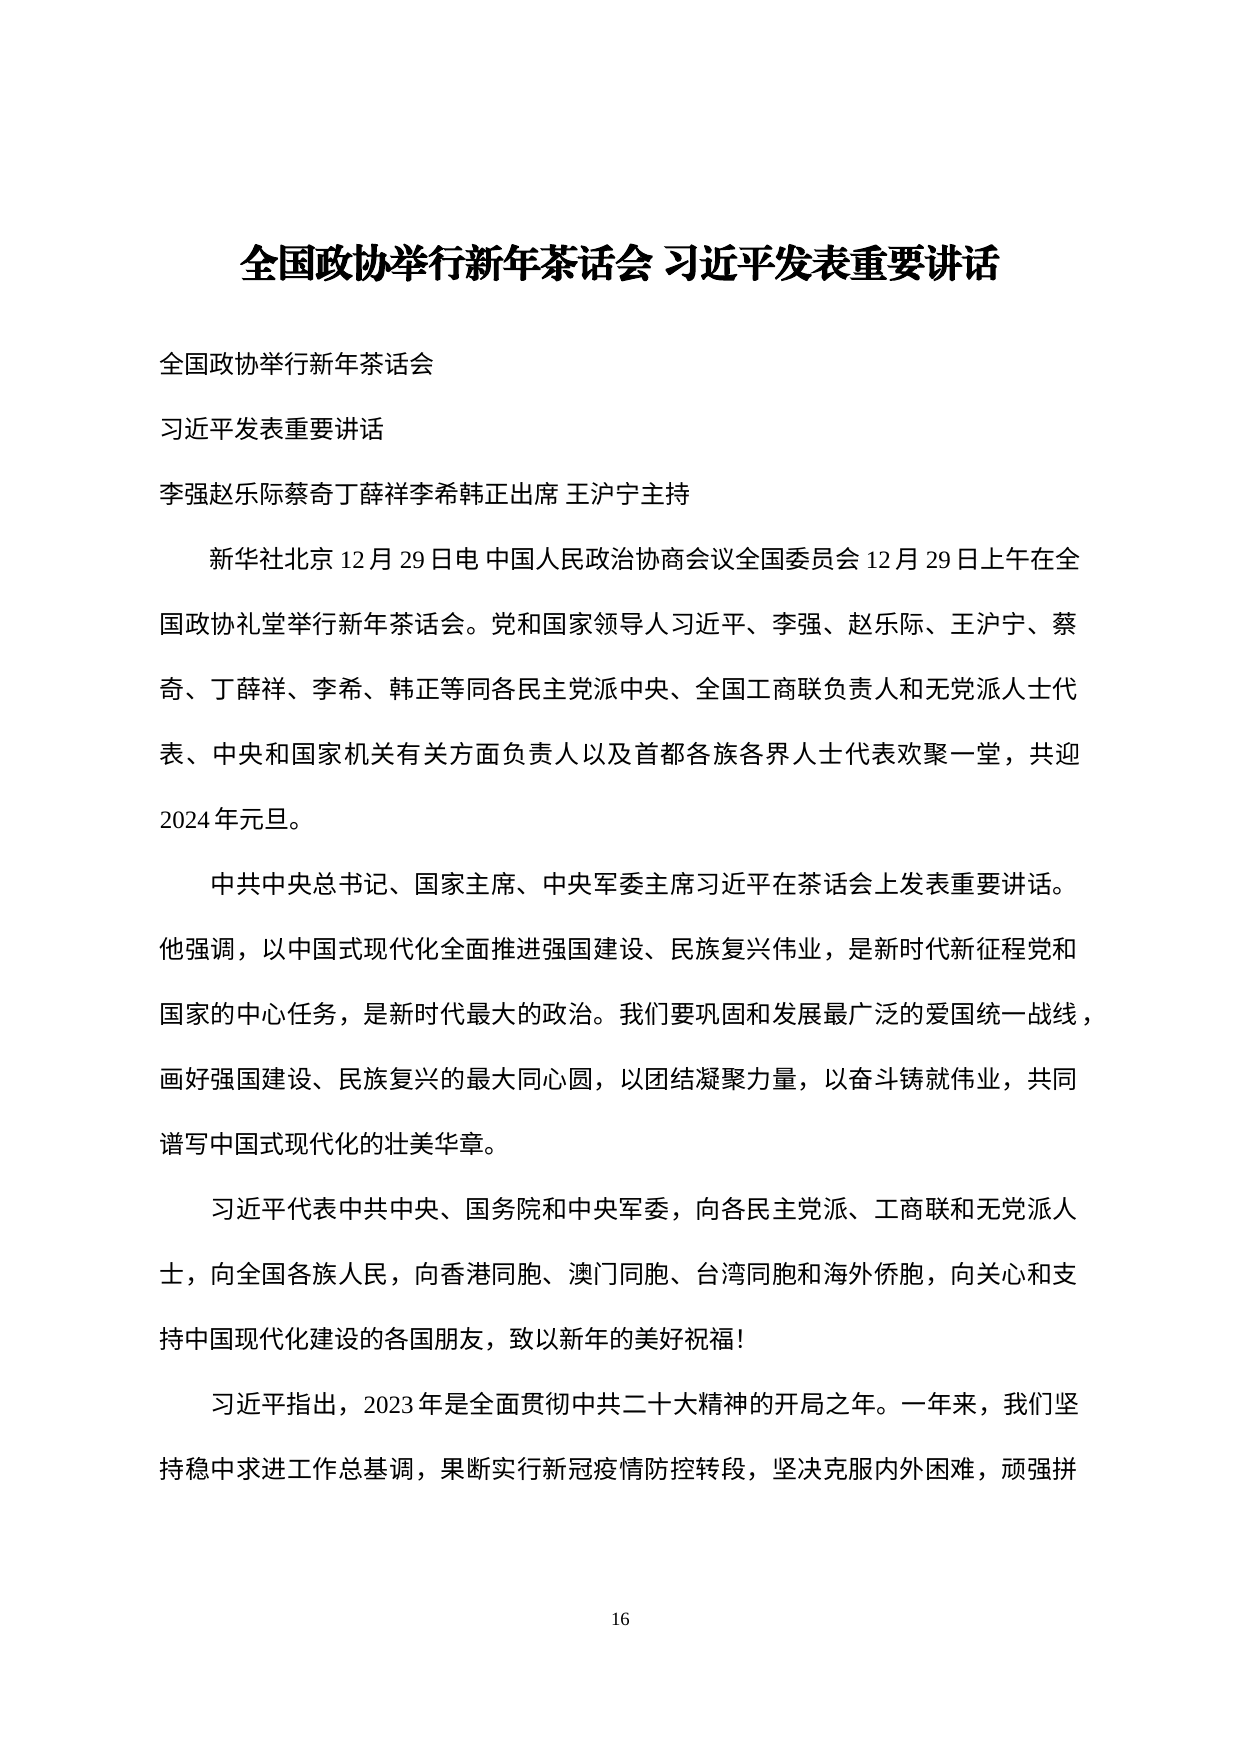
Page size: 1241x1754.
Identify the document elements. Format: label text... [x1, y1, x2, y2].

text 习近平代表中共中央、国务院和中央军委，向各民主党派、工商联和无党派人士，向全国各族人民，向香港同胞、澳门同胞、台湾同胞和海外侨胞，向关心和支持中国现代化建设的各国朋友，致以新年的美好祝福！ [159, 1175, 1081, 1370]
text 习近平发表重要讲话 [159, 395, 1081, 460]
text 全国政协举行新年茶话会 [159, 330, 1081, 395]
text 李强赵乐际蔡奇丁薛祥李希韩正出席 王沪宁主持 [159, 460, 1081, 525]
text 全国政协举行新年茶话会 习近平发表重要讲话 [159, 233, 1081, 298]
text 中共中央总书记、国家主席、中央军委主席习近平在茶话会上发表重要讲话。他强调，以中国式现代化全面推进强国建设、民族复兴伟业，是新时代新征程党和国家的中心任务，是新时代最大的政治。我们要巩固和发展最广泛的爱国统一战线，画好强国建设、民族复兴的最大同心圆，以团结凝聚力量，以奋斗铸就伟业，共同谱写中国式现代化的壮美华章。 [159, 850, 1081, 1175]
text 新华社北京12月29日电 中国人民政治协商会议全国委员会12月29日上午在全国政协礼堂举行新年茶话会。党和国家领导人习近平、李强、赵乐际、王沪宁、蔡奇、丁薛祥、李希、韩正等同各民主党派中央、全国工商联负责人和无党派人士代表、中央和国家机关有关方面负责人以及首都各族各界人士代表欢聚一堂，共迎2024年元旦。 [159, 525, 1081, 850]
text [159, 1370, 1081, 1500]
